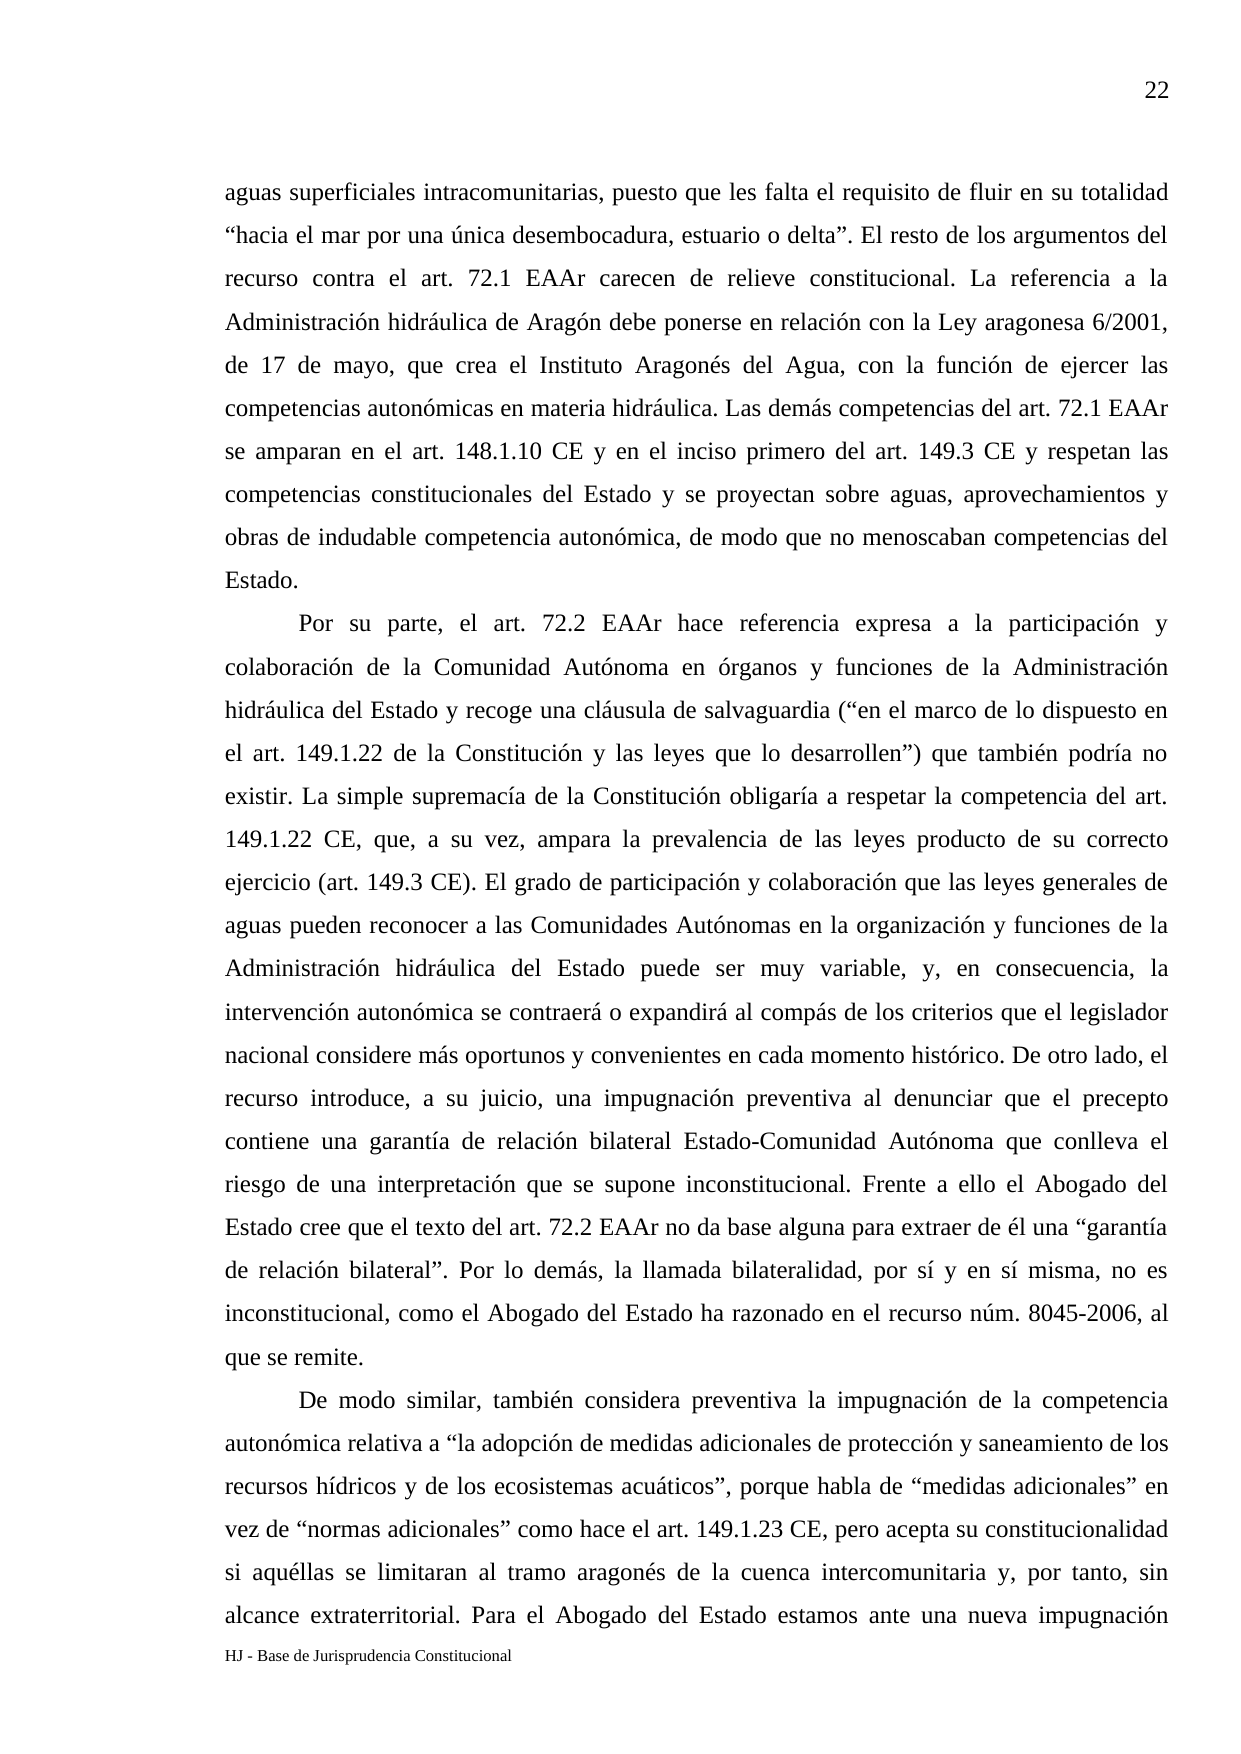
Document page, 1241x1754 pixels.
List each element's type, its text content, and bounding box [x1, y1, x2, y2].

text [224, 1385, 1169, 1629]
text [224, 177, 1169, 594]
text Por su parte, el art. 72.2 EAAr hace referencia expresa a la participación y colaboración de la Comunidad Autónoma en órganos y funciones de la Administración hidráulica del Estado y recoge una cláusula de salvaguardia (“en el marco de lo dispuesto en el art. 149.1.22 de la Constitución y las leyes que lo desarrollen”) que también podría no existir. La simple supremacía de la Constitución obligaría a respetar la competencia del art. 149.1.22 CE, que, a su vez, ampara la prevalencia de las leyes producto de su correcto ejercicio (art. 149.3 CE). El grado de participación y colaboración que las leyes generales de aguas pueden reconocer a las Comunidades Autónomas en la organización y funciones de la Administración hidráulica del Estado puede ser muy variable, y, en consecuencia, la intervención autonómica se contraerá o expandirá al compás de los criterios que el legislador nacional considere más oportunos y convenientes en cada momento histórico. De otro lado, el recurso introduce, a su juicio, una impugnación preventiva al denunciar que el precepto contiene una garantía de relación bilateral Estado-Comunidad Autónoma que conlleva el riesgo de una interpretación que se supone inconstitucional. Frente a ello el Abogado del Estado cree que el texto del art. 72.2 EAAr no da base alguna para extraer de él una “garantía de relación bilateral”. Por lo demás, la llamada bilateralidad, por sí y en sí misma, no es inconstitucional, como el Abogado del Estado ha razonado en el recurso núm. 8045-2006, al que se remite. [224, 608, 1169, 1370]
